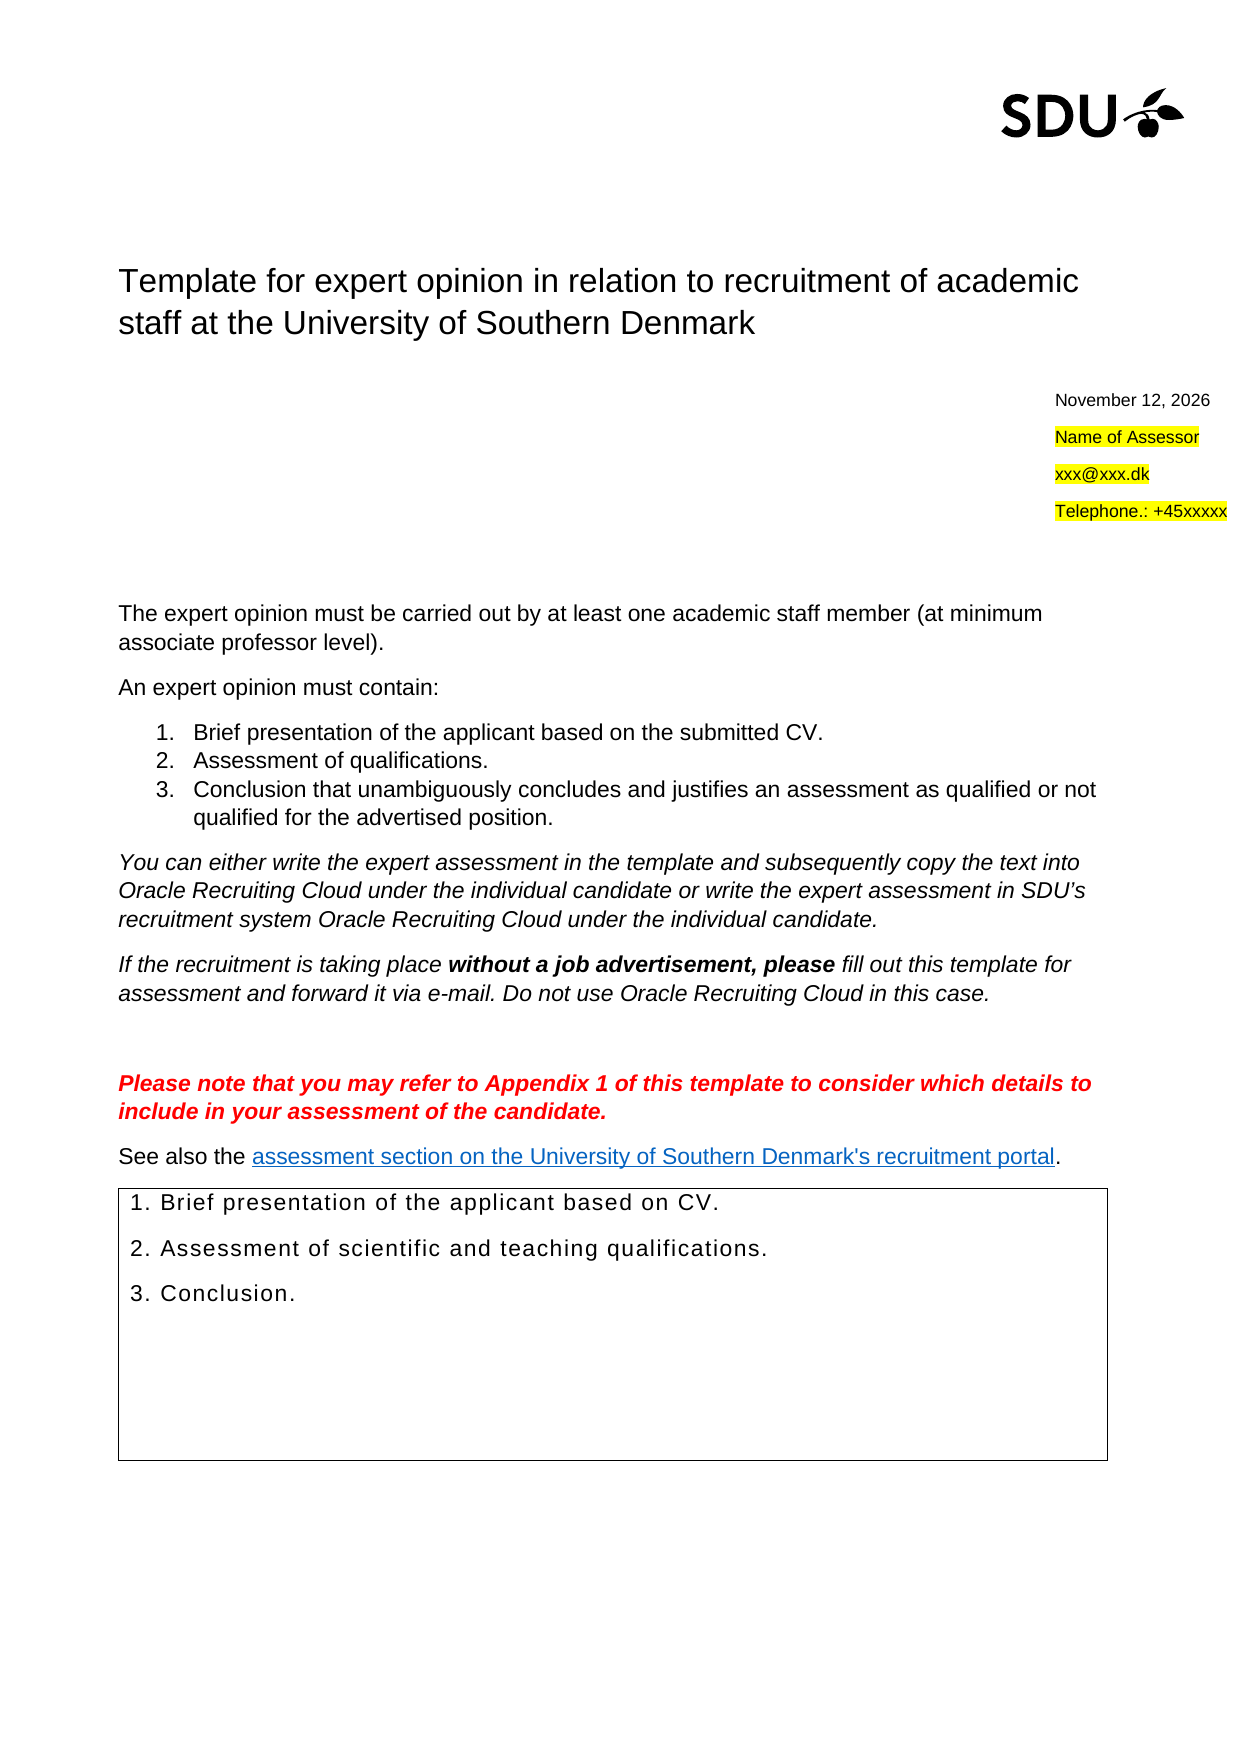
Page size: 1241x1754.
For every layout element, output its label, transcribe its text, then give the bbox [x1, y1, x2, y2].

table_cell xxx@xxx.dk Telephone.: +45xxxxx [1055, 464, 1240, 600]
table_header June 12, 2024 Name of Assessor [1055, 389, 1240, 463]
list Conclusion that unambiguously concludes and justifies an assessment as qualified or not qualified for the advertised position. [156, 776, 1107, 830]
text An expert opinion must contain: [118, 673, 1107, 700]
list Assessment of qualifications. [156, 747, 1107, 773]
text Please note that you may refer to Appendix 1 of this template to consider which details to include in your assessment of the candidate. [118, 1070, 1107, 1124]
list Brief presentation of the applicant based on the submitted CV. [156, 719, 1107, 745]
table_header 1. Brief presentation of the applicant based on CV. 2. Assessment of scientific and teaching qualifications. 3. Conclusion. [119, 1189, 1107, 1460]
text See also the assessment section on the University of Southern Denmark's recruitment portal. [118, 1143, 1107, 1169]
text If the recruitment is taking place without a job advertisement, please fill out this template for assessment and forward it via e-mail. Do not use Oracle Recruiting Cloud in this case. [118, 951, 1107, 1006]
text You can either write the expert assessment in the template and subsequently copy the text into Oracle Recruiting Cloud under the individual candidate or write the expert assessment in SDU’s recruitment system Oracle Recruiting Cloud under the individual candidate. [118, 849, 1107, 932]
text The expert opinion must be carried out by at least one academic staff member (at minimum associate professor level). [118, 600, 1107, 655]
subtitle Template for expert opinion in relation to recruitment of academic staff at the University of Southern Denmark [118, 261, 1107, 341]
